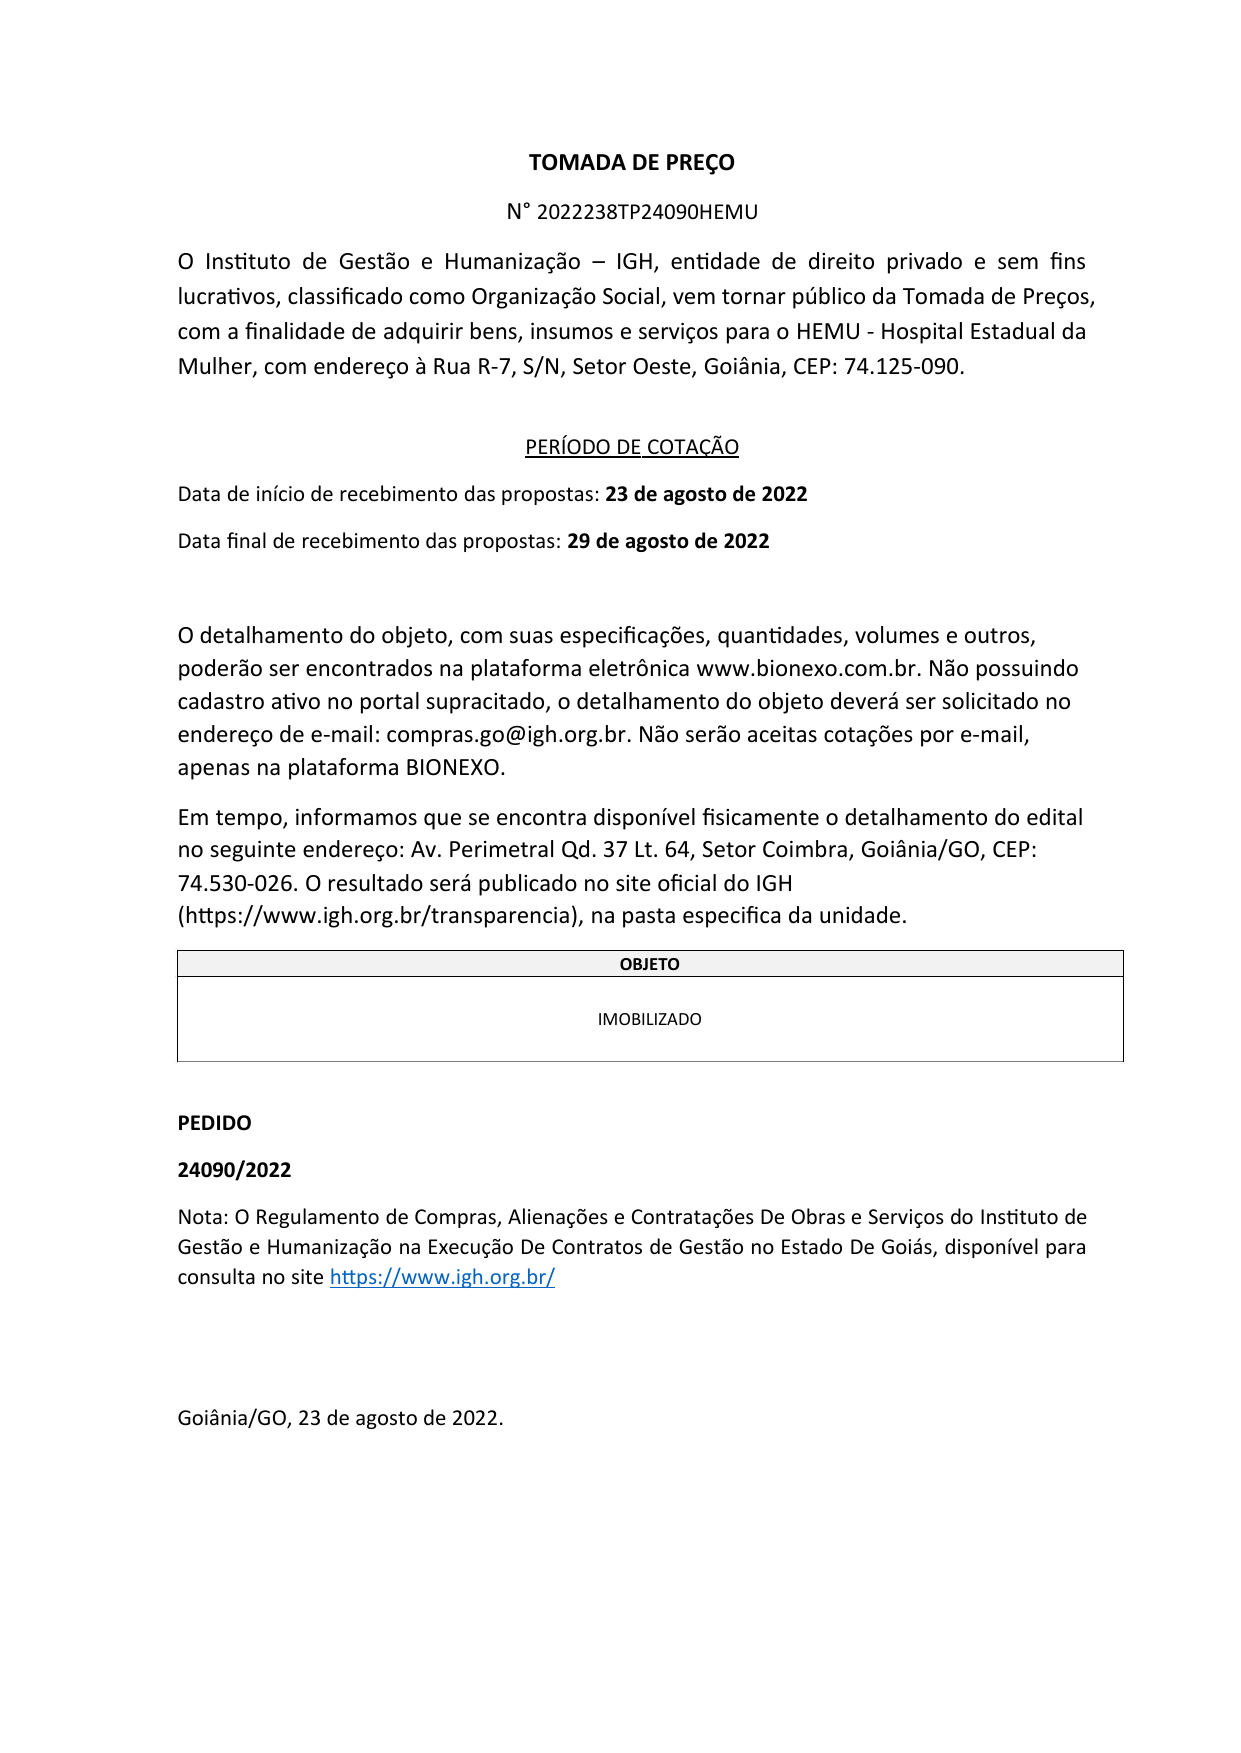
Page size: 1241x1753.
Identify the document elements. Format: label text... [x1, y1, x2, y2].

picture [174, 947, 1126, 1064]
text poderão ser encontrados na plataforma eletrônica www.bionexo.com.br. Não possuindo [177, 652, 1103, 683]
text consulta no site https://www.igh.org.br/ [177, 1262, 1112, 1290]
text Gestão e Humanização na Execução De Contratos de Gestão no Estado De Goiás, disponível para [177, 1232, 1112, 1260]
text 7 [177, 867, 190, 897]
text Data de início de recebimento das propostas: 23 de agosto de 2022 [177, 479, 831, 507]
text endereço de e-mail: compras.go@igh.org.br. Não serão aceitas cotações por e-mail, [177, 718, 1103, 749]
text no seguinte endereço: Av. Perimetral Qd. 37 Lt. 64, Setor Coimbra, Goiânia/GO, CEP: [177, 833, 1107, 864]
text N° 2022238TP24090HEMU [506, 195, 783, 226]
text 4090/2022 [189, 1155, 317, 1183]
text com a finalidade de adquirir bens, insumos e serviços para o HEMU - Hospital Estadual da [177, 315, 1112, 346]
text PERÍODO DE COTAÇÃO [525, 432, 831, 460]
text PEDIDO [177, 1108, 277, 1136]
text lucrativos, classificado como Organização Social, vem tornar público da Tomada de Preços, [177, 280, 1112, 311]
text TOMADA DE PREÇO [529, 146, 760, 176]
text OBJETO [619, 952, 705, 974]
text Em tempo, informamos que se encontra disponível fisicamente o detalhamento do edital [177, 801, 1107, 831]
text IMOBILIZADO [598, 1007, 727, 1030]
text cadastro ativo no portal supracitado, o detalhamento do objeto deverá ser solicitado no [177, 685, 1103, 716]
text (https://www.igh.org.br/transparencia), na pasta especifica da unidade. [177, 899, 933, 930]
text Goiânia/GO, 23 de agosto de 2022. [177, 1403, 529, 1431]
text Data final de recebimento das propostas: 29 de agosto de 2022 [177, 526, 831, 554]
text Mulher, com endereço à Rua R-7, S/N, Setor Oeste, Goiânia, CEP: 74.125-090. [177, 350, 1112, 381]
text 4.530-026. O resultado será publicado no site oficial do IGH [190, 867, 818, 897]
text Nota: O Regulamento de Compras, Alienações e Contratações De Obras e Serviços do Instituto de [177, 1202, 1112, 1230]
text O Instituto de Gestão e Humanização – IGH, entidade de direito privado e sem fins [177, 245, 1112, 276]
text apenas na plataforma BIONEXO. [177, 751, 1103, 782]
text O detalhamento do objeto, com suas especificações, quantidades, volumes e outros, [177, 619, 1103, 650]
